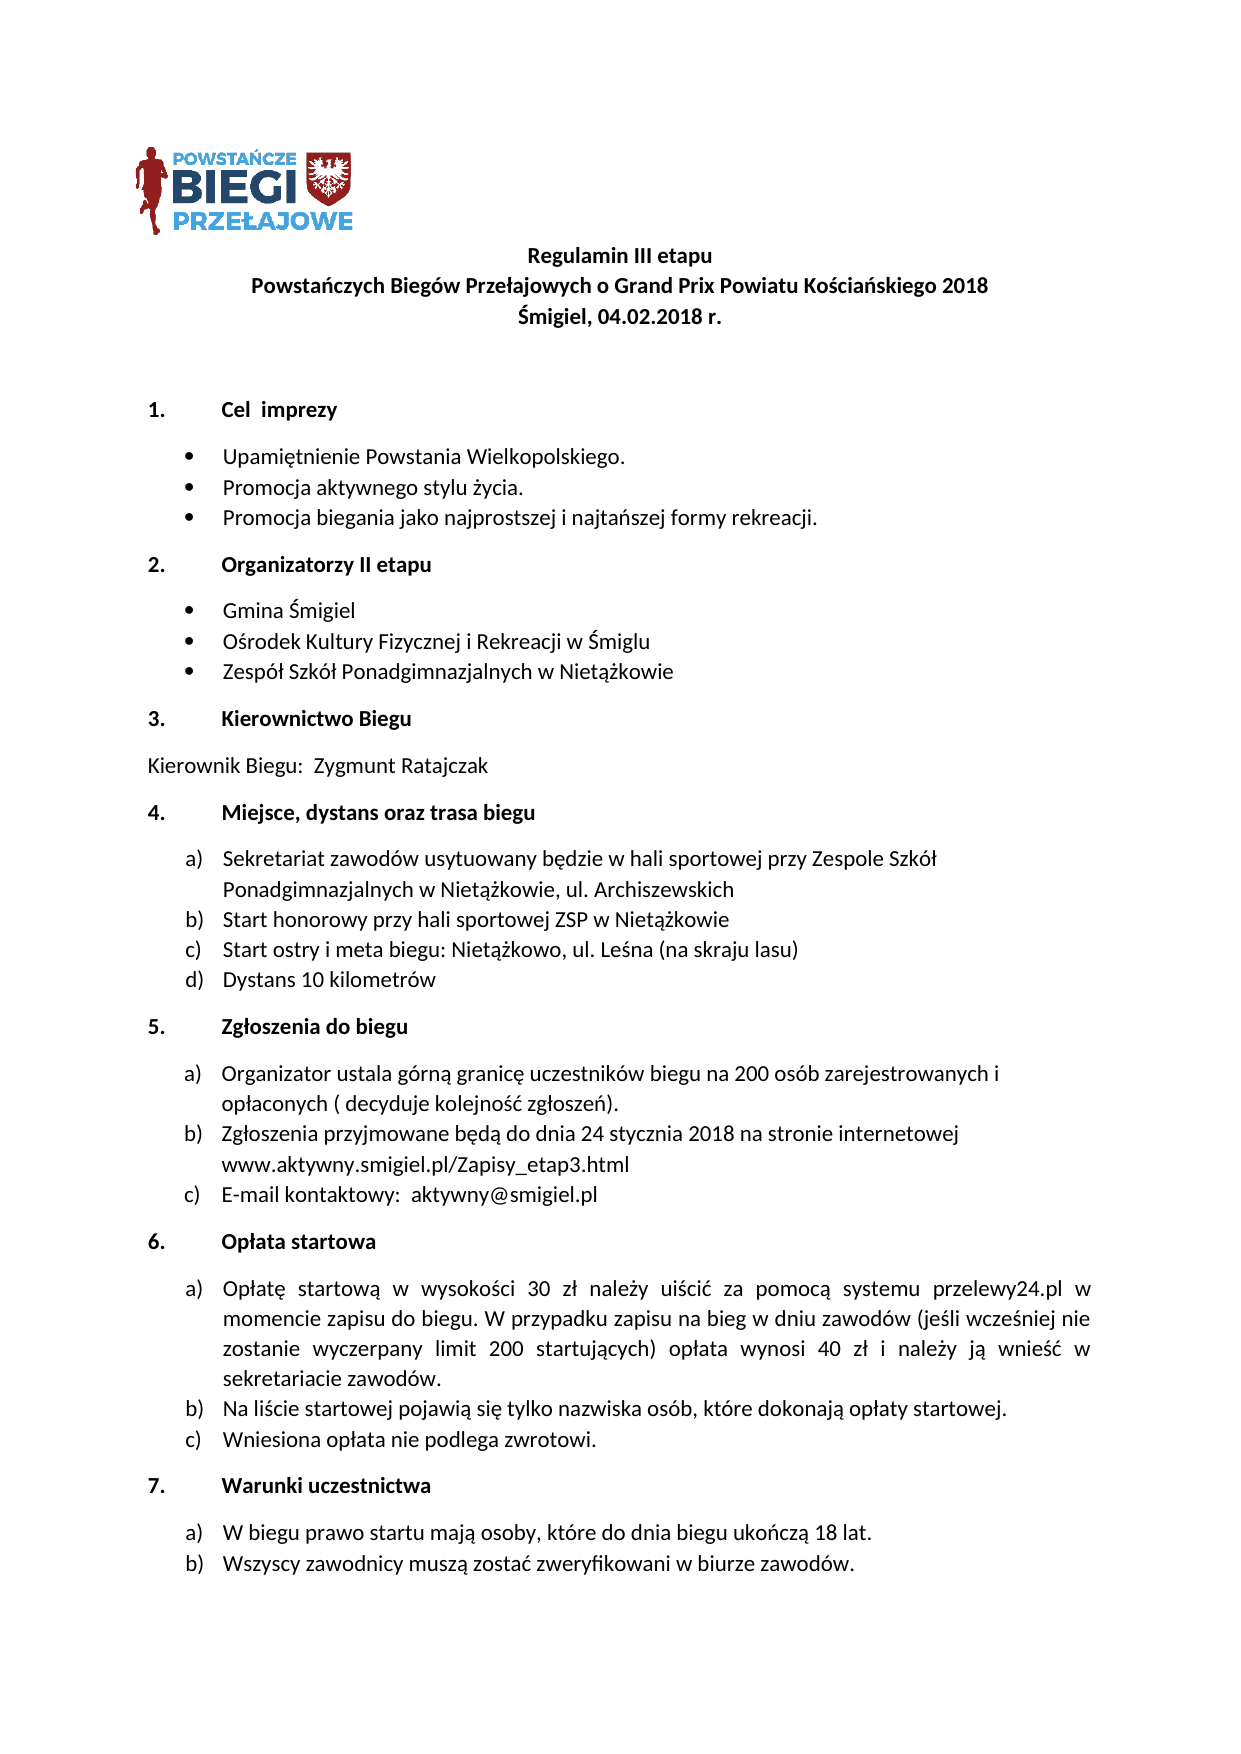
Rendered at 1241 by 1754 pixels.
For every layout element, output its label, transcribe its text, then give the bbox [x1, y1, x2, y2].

list Organizator ustala górną granicę uczestników biegu na 200 osób zarejestrowanych i opłaconych ( decyduje kolejność zgłoszeń). [184, 1059, 1093, 1117]
list Wszyscy zawodnicy muszą zostać zweryfikowani w biurze zawodów. [185, 1549, 1093, 1577]
list E-mail kontaktowy: aktywny@smigiel.pl [184, 1180, 1093, 1208]
text 5. Zgłoszenia do biegu [148, 1012, 1093, 1040]
list Promocja biegania jako najprostszej i najtańszej formy rekreacji. [185, 503, 1093, 531]
list Start honorowy przy hali sportowej ZSP w Nietążkowie [185, 905, 1093, 933]
list Na liście startowej pojawią się tylko nazwiska osób, które dokonają opłaty startowej. [185, 1394, 1093, 1422]
list Promocja aktywnego stylu życia. [185, 473, 1093, 501]
list Zgłoszenia przyjmowane będą do dnia 24 stycznia 2018 na stronie internetowej www.aktywny.smigiel.pl/Zapisy_etap3.html [184, 1119, 1093, 1178]
text 3. Kierownictwo Biegu [148, 704, 1093, 732]
picture [135, 147, 353, 235]
list Zespół Szkół Ponadgimnazjalnych w Nietążkowie [185, 657, 1093, 685]
text 6. Opłata startowa [148, 1227, 1093, 1255]
text 4. Miejsce, dystans oraz trasa biegu [148, 798, 1093, 826]
text Regulamin III etapu Powstańczych Biegów Przełajowych o Grand Prix Powiatu Kościańskiego 2018 Śmigiel, 04.02.2018 r. [148, 241, 1093, 330]
list Opłatę startową w wysokości 30 zł należy uiścić za pomocą systemu przelewy24.pl w momencie zapisu do biegu. W przypadku zapisu na bieg w dniu zawodów (jeśli wcześniej nie zostanie wyczerpany limit 200 startujących) opłata wynosi 40 zł i należy ją wnieść w sekretariacie zawodów. [185, 1274, 1093, 1392]
list Sekretariat zawodów usytuowany będzie w hali sportowej przy Zespole Szkół Ponadgimnazjalnych w Nietążkowie, ul. Archiszewskich [185, 844, 1093, 903]
list Upamiętnienie Powstania Wielkopolskiego. [185, 442, 1093, 470]
list Ośrodek Kultury Fizycznej i Rekreacji w Śmiglu [185, 627, 1093, 655]
text Kierownik Biegu: Zygmunt Ratajczak [148, 751, 1093, 779]
list Gmina Śmigiel [185, 597, 1093, 624]
list W biegu prawo startu mają osoby, które do dnia biegu ukończą 18 lat. [185, 1518, 1093, 1546]
text 2. Organizatorzy II etapu [148, 550, 1093, 578]
text 1. Cel imprezy [148, 396, 1093, 423]
list Start ostry i meta biegu: Nietążkowo, ul. Leśna (na skraju lasu) [185, 935, 1093, 963]
list Dystans 10 kilometrów [185, 965, 1093, 993]
text 7. Warunki uczestnictwa [148, 1472, 1093, 1499]
list Wniesiona opłata nie podlega zwrotowi. [185, 1425, 1093, 1453]
